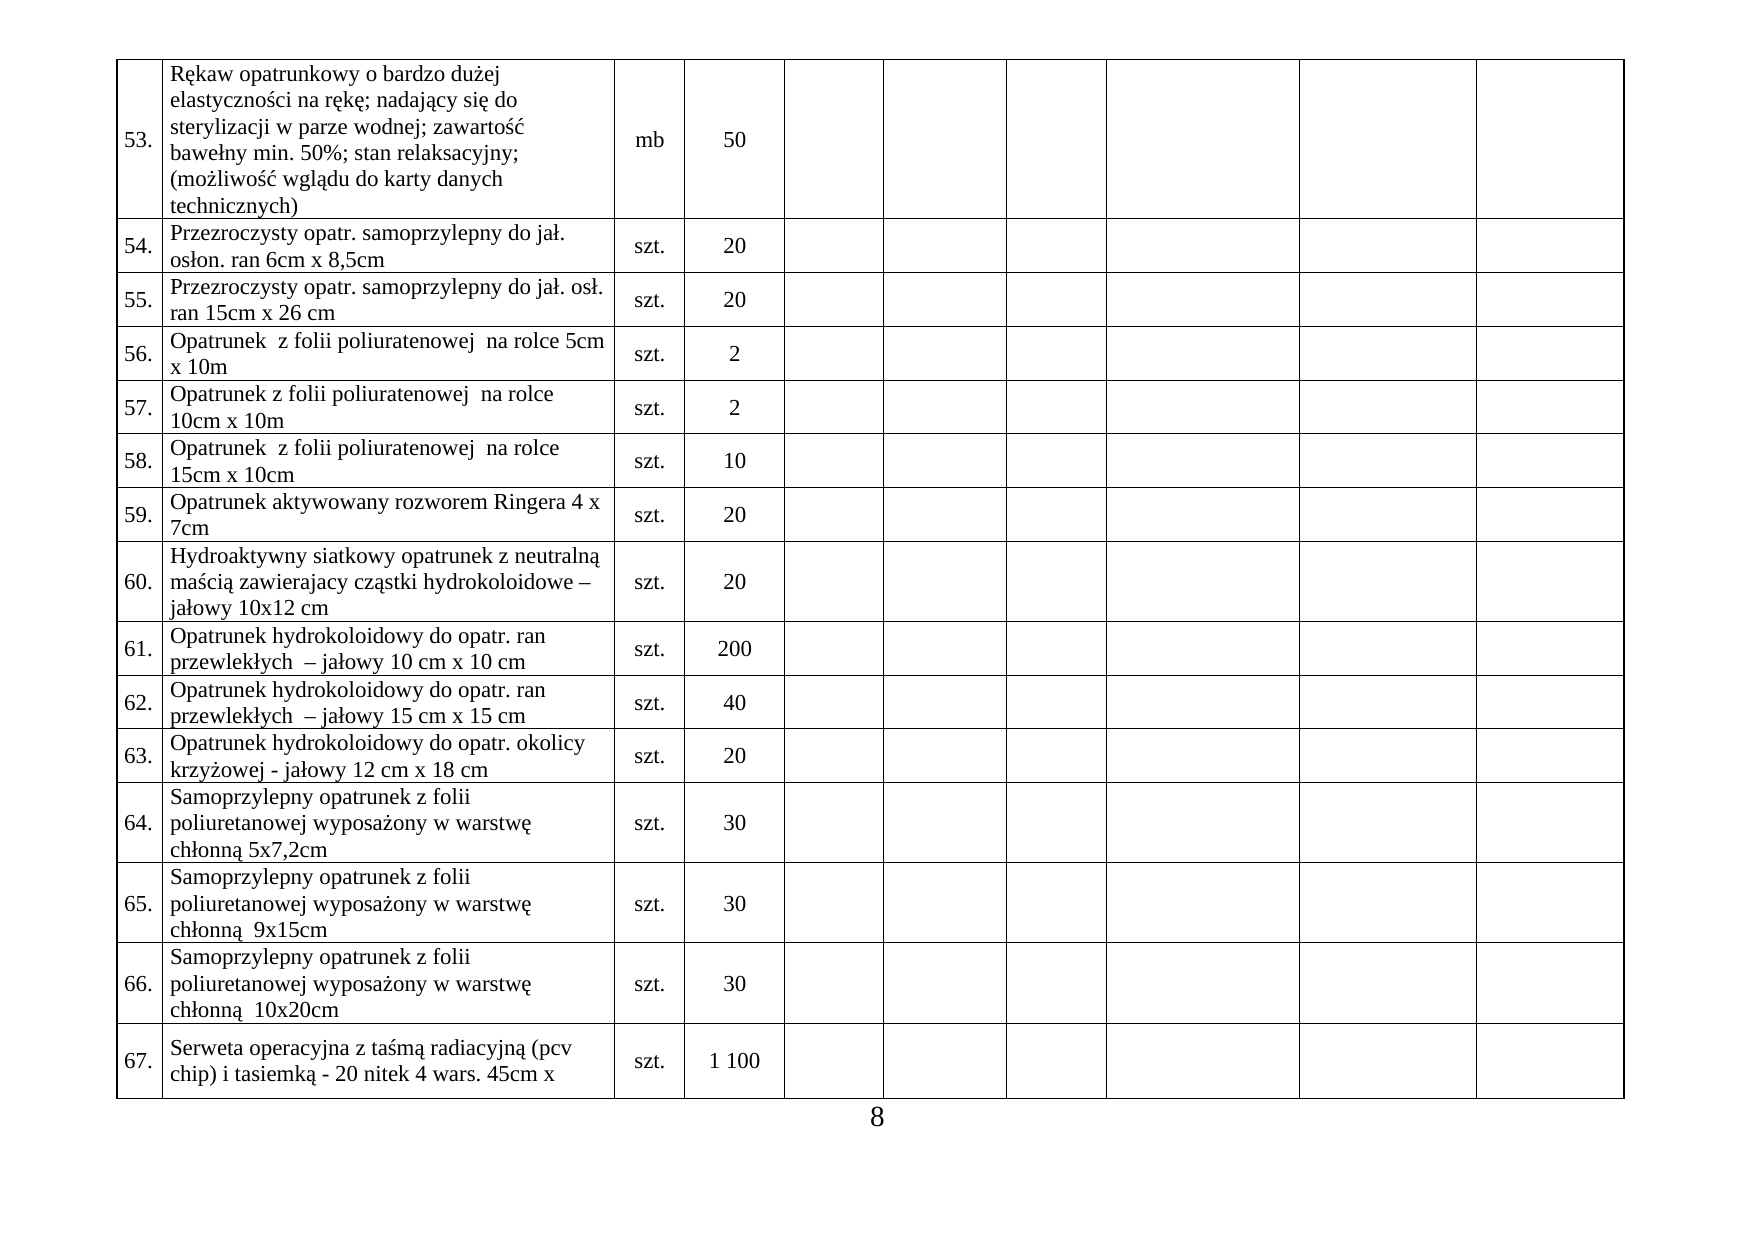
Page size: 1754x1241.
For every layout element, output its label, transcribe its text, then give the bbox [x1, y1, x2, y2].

table_cell szt. [615, 783, 684, 862]
table_cell [1477, 783, 1623, 862]
table_cell 61. [118, 622, 162, 674]
table_cell [785, 676, 883, 728]
table_cell [1300, 488, 1476, 541]
table_cell [884, 729, 1006, 782]
table_cell Samoprzylepny opatrunek z folii poliuretanowej wyposażony w warstwę chłonną 9x15cm [163, 863, 614, 942]
table_cell Opatrunek hydrokoloidowy do opatr. ran przewlekłych – jałowy 15 cm x 15 cm [163, 676, 614, 728]
table_cell Opatrunek hydrokoloidowy do opatr. okolicy krzyżowej - jałowy 12 cm x 18 cm [163, 729, 614, 782]
table_cell Samoprzylepny opatrunek z folii poliuretanowej wyposażony w warstwę chłonną 10x20cm [163, 943, 614, 1022]
table_cell [785, 1024, 883, 1097]
table_cell Hydroaktywny siatkowy opatrunek z neutralną maścią zawierajacy cząstki hydrokoloidowe – jałowy 10x12 cm [163, 542, 614, 621]
table_cell [1300, 434, 1476, 487]
table_cell [884, 783, 1006, 862]
table_cell [884, 622, 1006, 674]
table_cell 60. [118, 542, 162, 621]
table_cell [884, 381, 1006, 433]
table_cell [1007, 622, 1106, 674]
table_cell [1107, 434, 1299, 487]
table_cell [1107, 943, 1299, 1022]
table_cell szt. [615, 1024, 684, 1097]
table_cell 20 [685, 219, 784, 272]
table_cell [1300, 943, 1476, 1022]
table_cell [884, 219, 1006, 272]
table_cell [1007, 273, 1106, 326]
table_cell [884, 863, 1006, 942]
table_cell [884, 488, 1006, 541]
table_cell 2 [685, 327, 784, 379]
table_cell szt. [615, 381, 684, 433]
table_cell szt. [615, 729, 684, 782]
table_cell [884, 273, 1006, 326]
table_cell [1477, 622, 1623, 674]
table_cell 66. [118, 943, 162, 1022]
table_cell [884, 327, 1006, 379]
table_cell [1107, 327, 1299, 379]
table_cell 30 [685, 943, 784, 1022]
table_cell [1300, 676, 1476, 728]
table_cell [1300, 60, 1476, 218]
table_cell [1007, 488, 1106, 541]
table_cell [1300, 622, 1476, 674]
table_cell [1300, 327, 1476, 379]
table_cell 40 [685, 676, 784, 728]
table_cell [1107, 273, 1299, 326]
table_cell [1477, 863, 1623, 942]
table_cell [785, 327, 883, 379]
table_cell Opatrunek z folii poliuratenowej na rolce 15cm x 10cm [163, 434, 614, 487]
table_cell [1477, 676, 1623, 728]
table_cell 200 [685, 622, 784, 674]
table_cell szt. [615, 434, 684, 487]
table_cell 55. [118, 273, 162, 326]
table_cell [1300, 729, 1476, 782]
table_cell [1107, 488, 1299, 541]
table_cell Rękaw opatrunkowy o bardzo dużej elastyczności na rękę; nadający się do sterylizacji w parze wodnej; zawartość bawełny min. 50%; stan relaksacyjny; (możliwość wglądu do karty danych technicznych) [163, 60, 614, 218]
table_cell [1477, 381, 1623, 433]
table_cell [1300, 219, 1476, 272]
table_cell mb [615, 60, 684, 218]
table_cell Opatrunek hydrokoloidowy do opatr. ran przewlekłych – jałowy 10 cm x 10 cm [163, 622, 614, 674]
table_cell 57. [118, 381, 162, 433]
table_cell [1007, 60, 1106, 218]
table_cell [1477, 60, 1623, 218]
table_cell Przezroczysty opatr. samoprzylepny do jał. osł. ran 15cm x 26 cm [163, 273, 614, 326]
table_cell 62. [118, 676, 162, 728]
table_cell [1107, 783, 1299, 862]
table_cell [785, 488, 883, 541]
table_cell szt. [615, 327, 684, 379]
table_cell 56. [118, 327, 162, 379]
table_cell [1477, 488, 1623, 541]
table_cell [884, 943, 1006, 1022]
table_cell [1107, 1024, 1299, 1097]
table_cell [1300, 1024, 1476, 1097]
table_cell 50 [685, 60, 784, 218]
table_cell [1107, 219, 1299, 272]
table_cell 20 [685, 488, 784, 541]
table_cell [785, 943, 883, 1022]
table_cell [1477, 434, 1623, 487]
table_cell szt. [615, 219, 684, 272]
table_cell 54. [118, 219, 162, 272]
table_cell Samoprzylepny opatrunek z folii poliuretanowej wyposażony w warstwę chłonną 5x7,2cm [163, 783, 614, 862]
table_cell [1107, 622, 1299, 674]
table_cell 30 [685, 863, 784, 942]
table_cell 1 100 [685, 1024, 784, 1097]
table_cell [884, 676, 1006, 728]
table_cell szt. [615, 676, 684, 728]
table_cell [1107, 60, 1299, 218]
table_cell szt. [615, 943, 684, 1022]
table_cell [1300, 381, 1476, 433]
table_cell [1477, 943, 1623, 1022]
table_cell Przezroczysty opatr. samoprzylepny do jał. osłon. ran 6cm x 8,5cm [163, 219, 614, 272]
table_cell [884, 434, 1006, 487]
table_cell [884, 1024, 1006, 1097]
table_cell 58. [118, 434, 162, 487]
table_cell [1477, 1024, 1623, 1097]
table_cell [1477, 542, 1623, 621]
table_cell [1007, 676, 1106, 728]
table_cell [1477, 729, 1623, 782]
table_cell 20 [685, 542, 784, 621]
table_cell szt. [615, 622, 684, 674]
table_cell [1007, 1024, 1106, 1097]
table_cell 65. [118, 863, 162, 942]
table_cell [1300, 542, 1476, 621]
table_cell [1477, 219, 1623, 272]
table_cell [1107, 381, 1299, 433]
table_cell [884, 60, 1006, 218]
table_cell 59. [118, 488, 162, 541]
table_cell [1007, 729, 1106, 782]
table_cell 30 [685, 783, 784, 862]
table_cell [1300, 783, 1476, 862]
table_cell szt. [615, 488, 684, 541]
table_cell [785, 434, 883, 487]
table_cell 53. [118, 60, 162, 218]
table_cell [1007, 943, 1106, 1022]
table_cell [884, 542, 1006, 621]
table_cell [1007, 327, 1106, 379]
table_cell Opatrunek aktywowany rozworem Ringera 4 x 7cm [163, 488, 614, 541]
table_cell [785, 542, 883, 621]
table_cell szt. [615, 273, 684, 326]
table_cell [785, 863, 883, 942]
table_cell Opatrunek z folii poliuratenowej na rolce 10cm x 10m [163, 381, 614, 433]
table_cell [1007, 219, 1106, 272]
table_cell [785, 622, 883, 674]
table_cell [785, 783, 883, 862]
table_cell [163, 1024, 614, 1097]
table_cell Opatrunek z folii poliuratenowej na rolce 5cm x 10m [163, 327, 614, 379]
table_cell [1477, 273, 1623, 326]
table_cell [785, 273, 883, 326]
table_cell [1007, 542, 1106, 621]
table_cell 20 [685, 729, 784, 782]
table_cell [785, 60, 883, 218]
table_cell 63. [118, 729, 162, 782]
table_cell [1007, 434, 1106, 487]
table_cell [785, 381, 883, 433]
table_cell [1107, 676, 1299, 728]
table_cell [1300, 273, 1476, 326]
table_cell 2 [685, 381, 784, 433]
table_cell [1007, 863, 1106, 942]
table_cell [785, 729, 883, 782]
table_cell [1007, 381, 1106, 433]
table_cell szt. [615, 542, 684, 621]
table_cell szt. [615, 863, 684, 942]
table_cell 67. [118, 1024, 162, 1097]
table_cell [1107, 863, 1299, 942]
table_cell [1107, 729, 1299, 782]
table_cell 64. [118, 783, 162, 862]
table_cell [1107, 542, 1299, 621]
table_cell [1300, 863, 1476, 942]
table_cell 20 [685, 273, 784, 326]
table_cell 10 [685, 434, 784, 487]
table_cell [785, 219, 883, 272]
table_cell [1477, 327, 1623, 379]
table_cell [1007, 783, 1106, 862]
